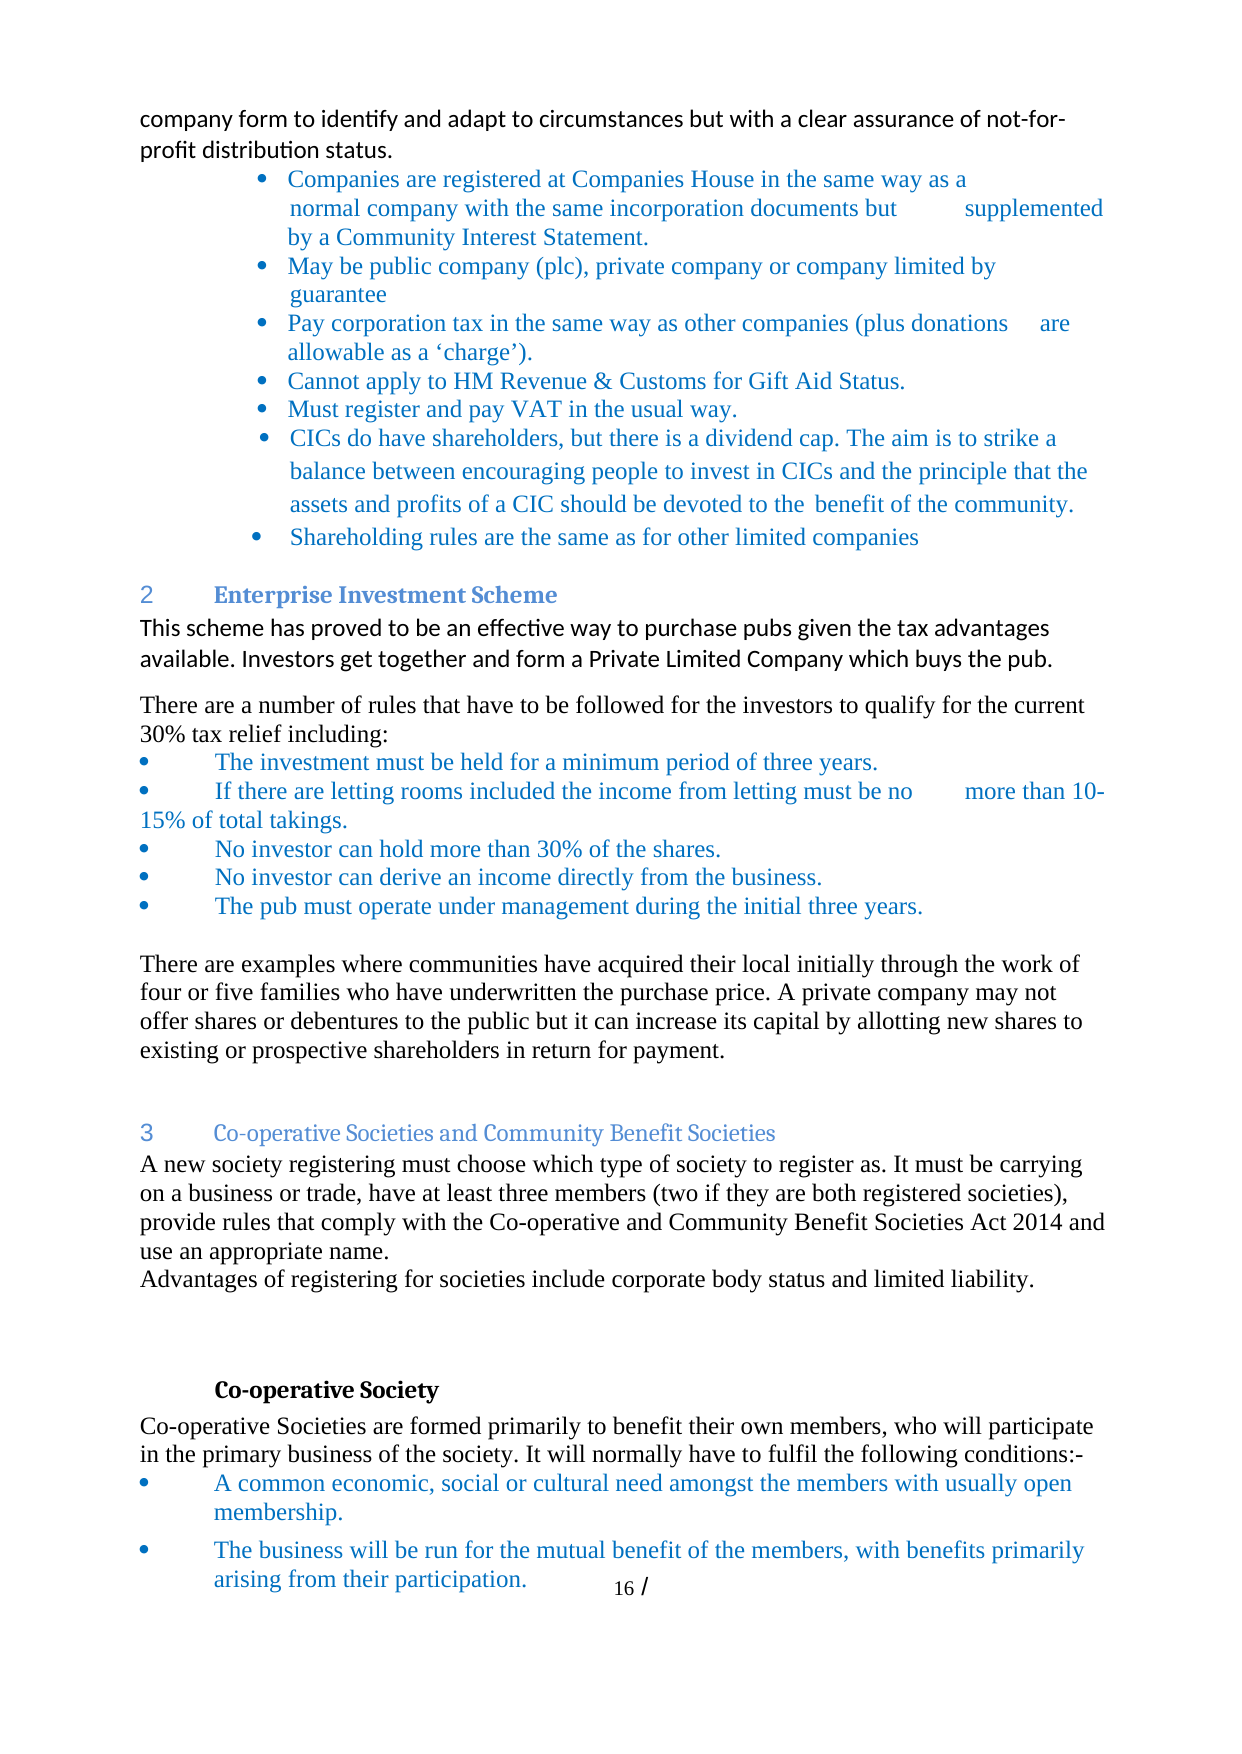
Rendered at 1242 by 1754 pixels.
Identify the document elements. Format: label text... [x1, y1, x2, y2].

list If there are letting rooms included the income from letting must be no more than 10-15% of total takings. [139, 776, 1108, 834]
subtitle Co-operative Society [214, 1376, 1108, 1404]
list The business will be run for the mutual benefit of the members, with benefits primarily arising from their participation. [139, 1535, 1108, 1592]
list The pub must operate under management during the initial three years. [139, 891, 1108, 920]
list May be public company (plc), private company or company limited by guarantee [258, 251, 1108, 308]
list No investor can derive an income directly from the business. [139, 862, 1108, 891]
subtitle Enterprise Investment Scheme [139, 580, 1108, 610]
list No investor can hold more than 30% of the shares. [139, 834, 1108, 862]
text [139, 103, 1108, 164]
list Cannot apply to HM Revenue & Customs for Gift Aid Status. [258, 366, 1108, 394]
text There are examples where communities have acquired their local initially through the work of four or five families who have underwritten the purchase price. A private company may not offer shares or debentures to the public but it can increase its capital by allotting new shares to existing or prospective shareholders in return for payment. [139, 949, 1108, 1064]
list The investment must be held for a minimum period of three years. [139, 747, 1108, 776]
text Advantages of registering for societies include corporate body status and limited liability. [139, 1264, 1108, 1293]
text There are a number of rules that have to be followed for the investors to qualify for the current 30% tax relief including: [139, 690, 1108, 747]
text This scheme has proved to be an effective way to purchase pubs given the tax advantages available. Investors get together and form a Private Limited Company which buys the pub. [139, 612, 1108, 673]
text Co-operative Societies are formed primarily to benefit their own members, who will participate in the primary business of the society. It will normally have to fulfil the following conditions:- [139, 1411, 1108, 1468]
list Must register and pay VAT in the usual way. [258, 394, 1108, 423]
list Shareholding rules are the same as for other limited companies [252, 522, 1108, 551]
list CICs do have shareholders, but there is a dividend cap. The aim is to strike a balance between encouraging people to invest in CICs and the principle that the assets and profits of a CIC should be devoted to the benefit of the community. [260, 423, 1108, 518]
subtitle Co-operative Societies and Community Benefit Societies [139, 1117, 1108, 1147]
text A new society registering must choose which type of society to register as. It must be carrying on a business or trade, have at least three members (two if they are both registered societies), provide rules that comply with the Co-operative and Community Benefit Societies Act 2014 and use an appropriate name. [139, 1149, 1108, 1264]
list Pay corporation tax in the same way as other companies (plus donations are allowable as a ‘charge’). [258, 308, 1108, 366]
list A common economic, social or cultural need amongst the members with usually open membership. [139, 1468, 1108, 1526]
list Companies are registered at Companies House in the same way as a normal company with the same incorporation documents but supplemented by a Community Interest Statement. [258, 164, 1108, 251]
